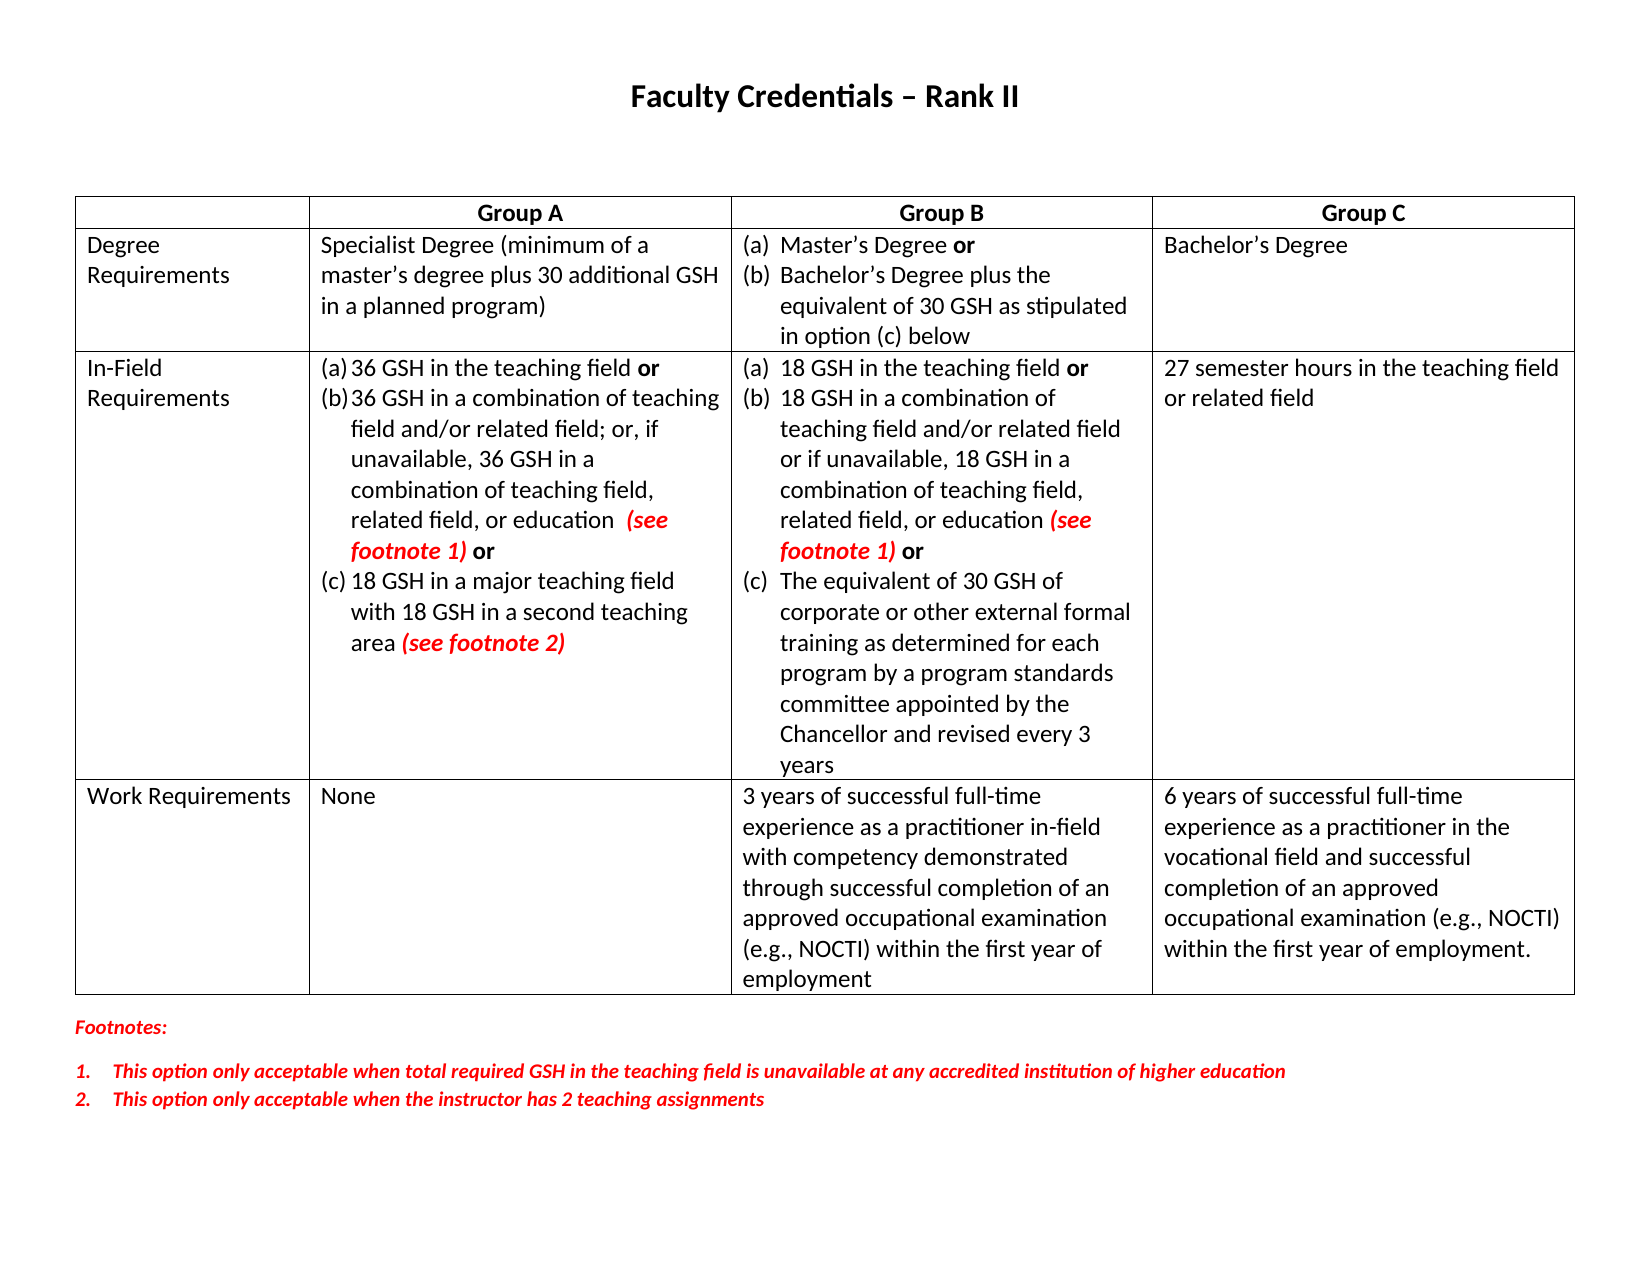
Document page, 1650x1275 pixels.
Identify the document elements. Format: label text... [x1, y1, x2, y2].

text Faculty Credentials – Rank II [75, 75, 1575, 116]
list This option only acceptable when the instructor has 2 teaching assignments [75, 1086, 1575, 1111]
table_cell Master’s Degree or Bachelor’s Degree plus the equivalent of 30 GSH as stipulated in option (c) below [732, 229, 1152, 351]
text Footnotes: [75, 1014, 1575, 1040]
table_cell Degree Requirements [76, 229, 309, 351]
table_cell In-Field Requirements [76, 352, 309, 779]
table_header Group A [310, 197, 731, 228]
table_cell 27 semester hours in the teaching field or related field [1153, 352, 1574, 779]
table_cell Specialist Degree (minimum of a master’s degree plus 30 additional GSH in a planned program) [310, 229, 731, 351]
table_header Group B [732, 197, 1152, 228]
table_cell 36 GSH in the teaching field or 36 GSH in a combination of teaching field and/or related field; or, if unavailable, 36 GSH in a combination of teaching field, related field, or education (see footnote 1) or 18 GSH in a major teaching field with 18 GSH in a second teaching area (see footnote 2) [310, 352, 731, 779]
list This option only acceptable when total required GSH in the teaching field is unavailable at any accredited institution of higher education [75, 1058, 1575, 1084]
table_header [76, 197, 309, 228]
table_cell Work Requirements [76, 780, 309, 994]
table_cell Bachelor’s Degree [1153, 229, 1574, 351]
table_cell 18 GSH in the teaching field or 18 GSH in a combination of teaching field and/or related field or if unavailable, 18 GSH in a combination of teaching field, related field, or education (see footnote 1) or The equivalent of 30 GSH of corporate or other external formal training as determined for each program by a program standards committee appointed by the Chancellor and revised every 3 years [732, 352, 1152, 779]
table_cell 6 years of successful full-time experience as a practitioner in the vocational field and successful completion of an approved occupational examination (e.g., NOCTI) within the first year of employment. [1153, 780, 1574, 994]
table_cell 3 years of successful full-time experience as a practitioner in-field with competency demonstrated through successful completion of an approved occupational examination (e.g., NOCTI) within the first year of employment [732, 780, 1152, 994]
table_cell None [310, 780, 731, 994]
table_header Group C [1153, 197, 1574, 228]
